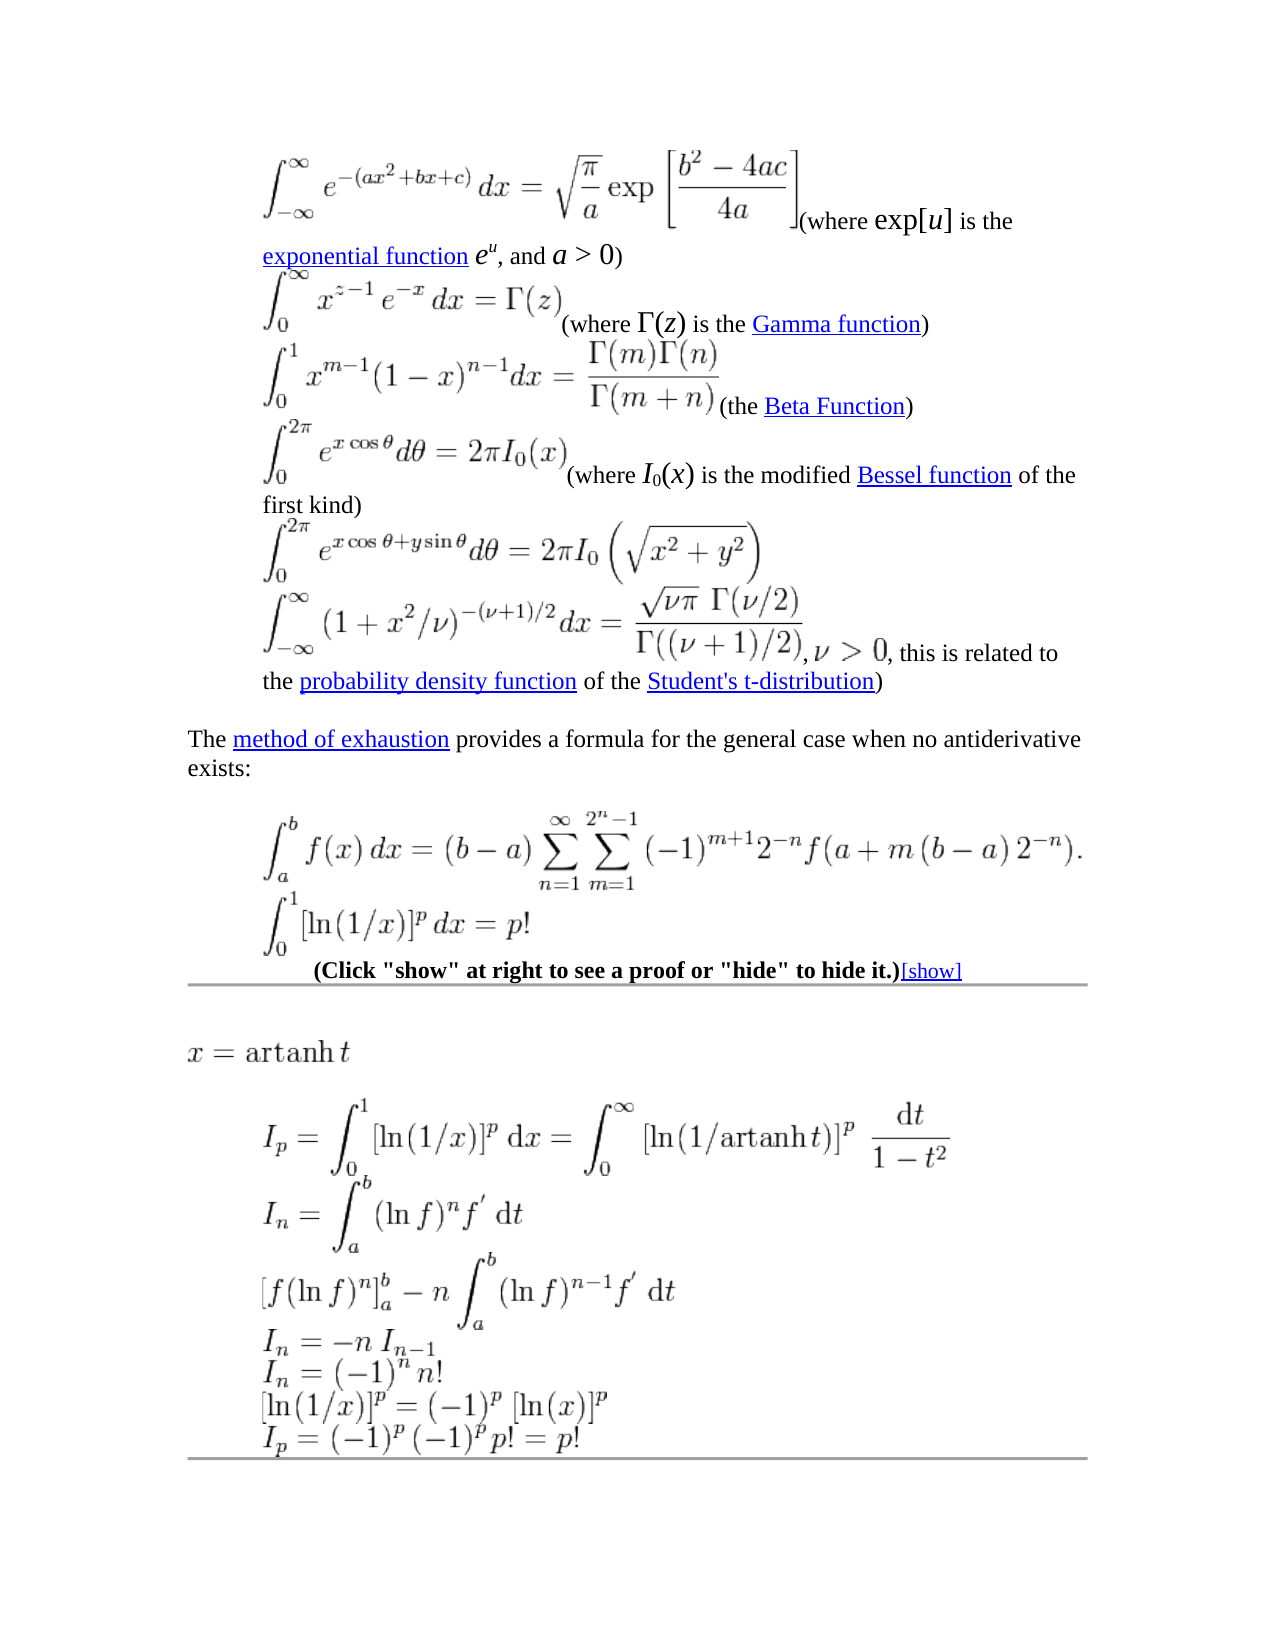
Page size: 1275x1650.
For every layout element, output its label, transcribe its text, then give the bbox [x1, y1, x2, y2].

picture [262, 419, 567, 484]
text (where I0(x) is the modified Bessel function of the first kind) [262, 419, 1087, 519]
picture [262, 518, 803, 661]
picture [815, 638, 887, 661]
text (Click "show" at right to see a proof or "hide" to hide it.)[show] [187, 956, 1087, 983]
picture [262, 150, 799, 230]
picture [262, 811, 1082, 956]
picture [187, 1040, 351, 1064]
text Start by using the substitution [187, 1041, 1087, 1069]
picture [262, 1098, 950, 1457]
text , , this is related to the probability density function of the Student's t-distribution) [262, 585, 1087, 695]
text The method of exhaustion provides a formula for the general case when no antiderivative exists: [187, 724, 1087, 782]
picture [262, 338, 719, 415]
picture [262, 270, 562, 332]
